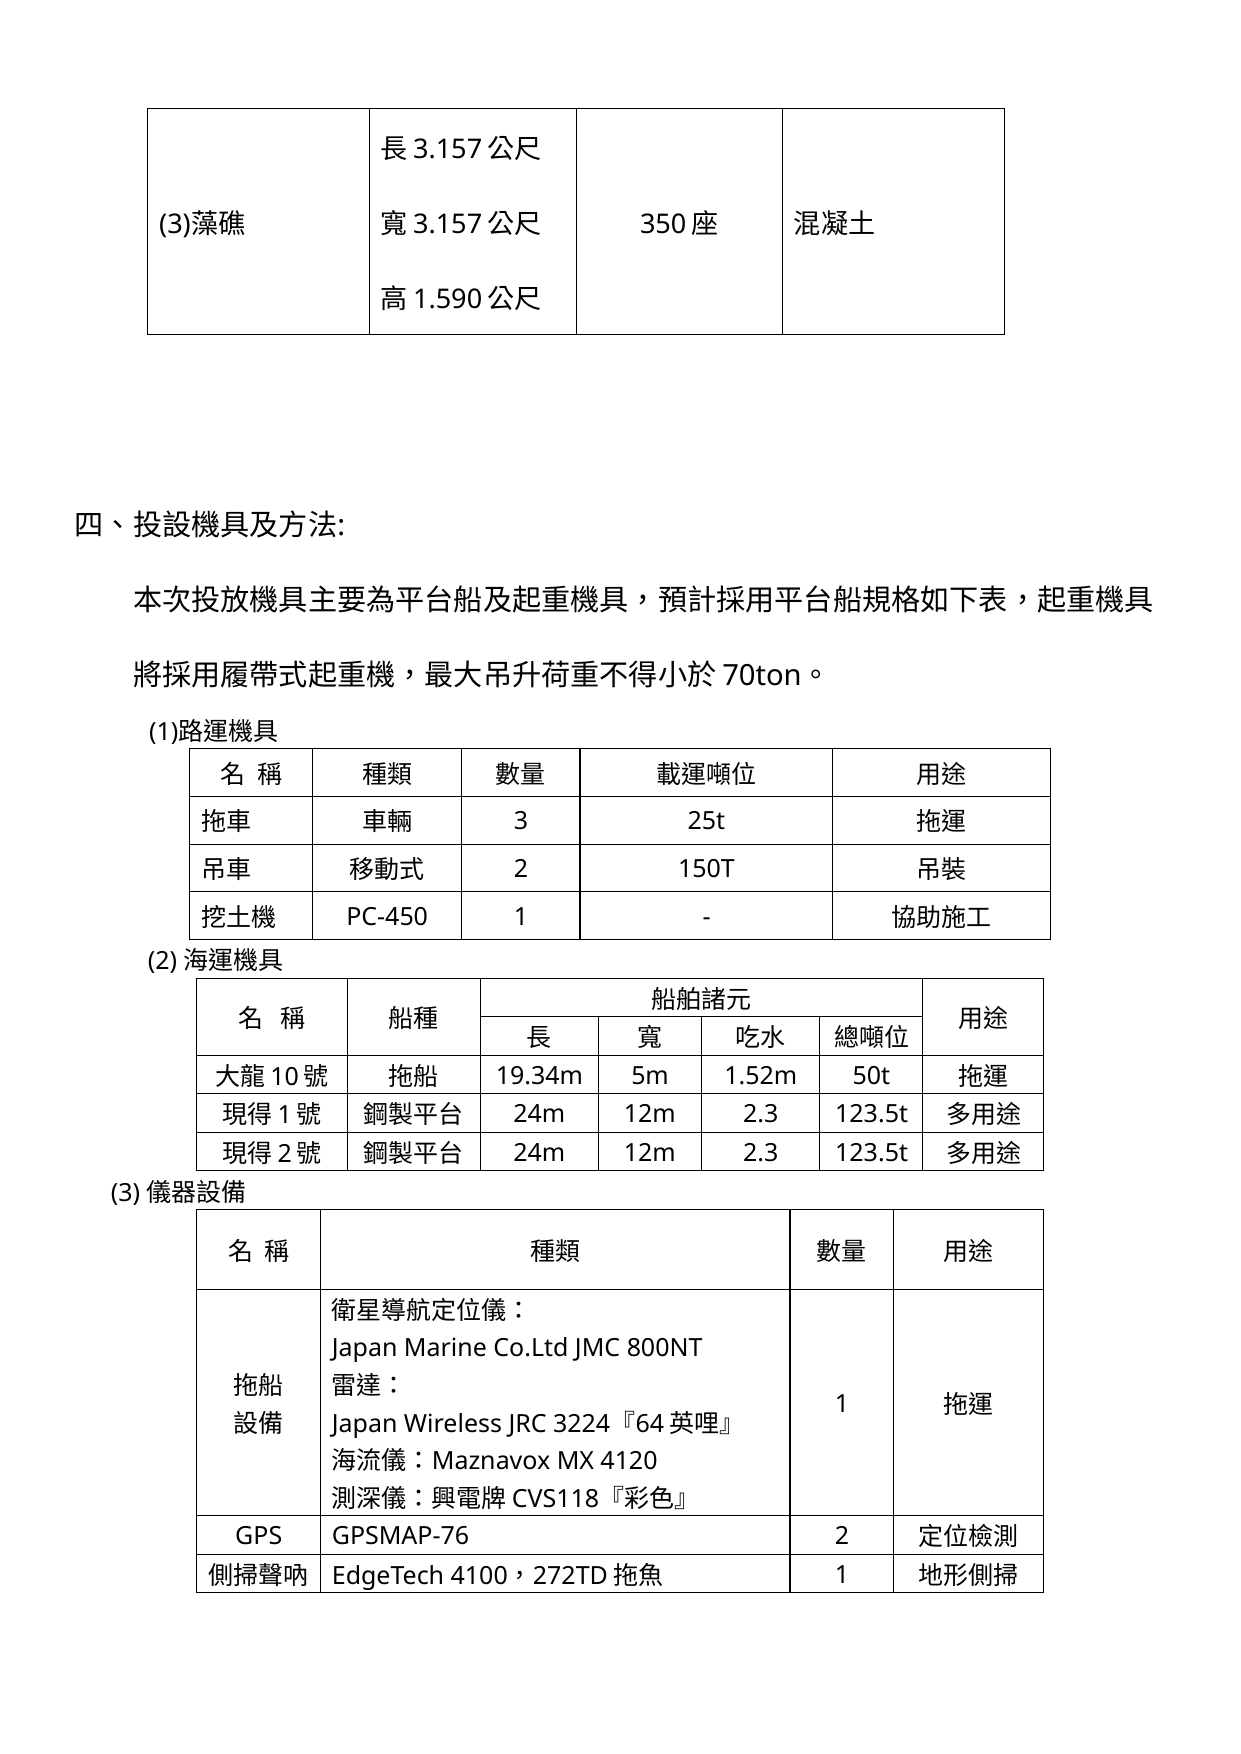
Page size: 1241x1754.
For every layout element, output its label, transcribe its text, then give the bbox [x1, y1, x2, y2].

table_cell 混凝土 [783, 109, 1004, 334]
table_cell 地形側掃 [894, 1555, 1043, 1592]
table_cell 衛星導航定位儀： Japan Marine Co.Ltd JMC 800NT 雷達： Japan Wireless JRC 3224『』 海流儀：Maznavox MX 4120 測深儀：興電牌CVS118『彩色』 [321, 1290, 789, 1515]
text (3) 儀器設備 [74, 1171, 1167, 1209]
list 投設機具及方法: [74, 485, 1167, 560]
table_cell 拖車 [190, 797, 312, 843]
table_header 用途 [894, 1210, 1043, 1289]
table_cell 移動式 [313, 845, 461, 891]
table_cell 123.5t [820, 1133, 922, 1170]
table_cell 現得2號 [197, 1133, 347, 1170]
table_cell EdgeTech 4100，272TD拖魚 [321, 1555, 789, 1592]
text (1)路運機具 [74, 710, 1167, 748]
table_cell 多用途 [923, 1133, 1043, 1170]
table_cell 1 [462, 892, 579, 939]
table_cell 鋼製平台 [348, 1133, 480, 1170]
table_cell 協助施工 [833, 892, 1050, 939]
table_cell 2 [462, 845, 579, 891]
table_header 種類 [313, 749, 461, 796]
table_cell 吃水 [702, 1017, 819, 1055]
table_cell 12m [599, 1094, 701, 1132]
table_cell 24m [481, 1133, 598, 1170]
table_cell 24m [481, 1094, 598, 1132]
table_cell 350座 [577, 109, 782, 334]
table_cell 定位檢測 [894, 1516, 1043, 1554]
table_cell 1 [791, 1290, 893, 1515]
table_cell 拖運 [833, 797, 1050, 843]
table_header 數量 [791, 1210, 893, 1289]
table_cell GPSMAP-76 [321, 1516, 789, 1554]
table_cell GPS [197, 1516, 320, 1554]
table_cell PC-450 [313, 892, 461, 939]
table_cell 50t [820, 1056, 922, 1093]
table_header 名 稱 [190, 749, 312, 796]
table_cell (3)藻礁 [148, 109, 369, 334]
table_cell 側掃聲吶 [197, 1555, 320, 1592]
table_header 用途 [833, 749, 1050, 796]
table_cell 現得1號 [197, 1094, 347, 1132]
table_cell 12m [599, 1133, 701, 1170]
table_header 船舶諸元 [481, 979, 922, 1016]
table_cell 25t [581, 797, 832, 843]
table_cell 總噸位 [820, 1017, 922, 1055]
text (2) 海運機具 [74, 940, 1167, 978]
table_header 名 稱 [197, 1210, 320, 1289]
table_cell 大龍10號 [197, 1056, 347, 1093]
table_cell 拖船 [348, 1056, 480, 1093]
table_cell 吊裝 [833, 845, 1050, 891]
table_cell 150T [581, 845, 832, 891]
table_cell 長3.157公尺 寬3.157公尺 高1.590公尺 [370, 109, 576, 334]
table_cell 2.3 [702, 1133, 819, 1170]
table_cell 長 [481, 1017, 598, 1055]
table_cell 5m [599, 1056, 701, 1093]
table_cell 吊車 [190, 845, 312, 891]
table_cell 拖運 [894, 1290, 1043, 1515]
table_cell 19.34m [481, 1056, 598, 1093]
table_cell 拖船 設備 [197, 1290, 320, 1515]
list 本次投放機具主要為平台船及起重機具，預計採用平台船規格如下表，起重機具將採用履帶式起重機，最大吊升荷重不得小於70ton。 [133, 560, 1167, 710]
table_cell 123.5t [820, 1094, 922, 1132]
table_header 名 稱 [197, 979, 347, 1055]
table_cell 2.3 [702, 1094, 819, 1132]
table_cell 寬 [599, 1017, 701, 1055]
table_header 種類 [321, 1210, 789, 1289]
table_cell 3 [462, 797, 579, 843]
table_header 數量 [462, 749, 579, 796]
table_cell 多用途 [923, 1094, 1043, 1132]
table_cell 2 [791, 1516, 893, 1554]
table_cell 拖運 [923, 1056, 1043, 1093]
table_cell 鋼製平台 [348, 1094, 480, 1132]
table_header 用途 [923, 979, 1043, 1055]
table_cell - [581, 892, 832, 939]
table_header 載運噸位 [581, 749, 832, 796]
table_cell 車輛 [313, 797, 461, 843]
table_cell 挖土機 [190, 892, 312, 939]
table_header 船種 [348, 979, 480, 1055]
table_cell 1.52m [702, 1056, 819, 1093]
table_cell 1 [791, 1555, 893, 1592]
